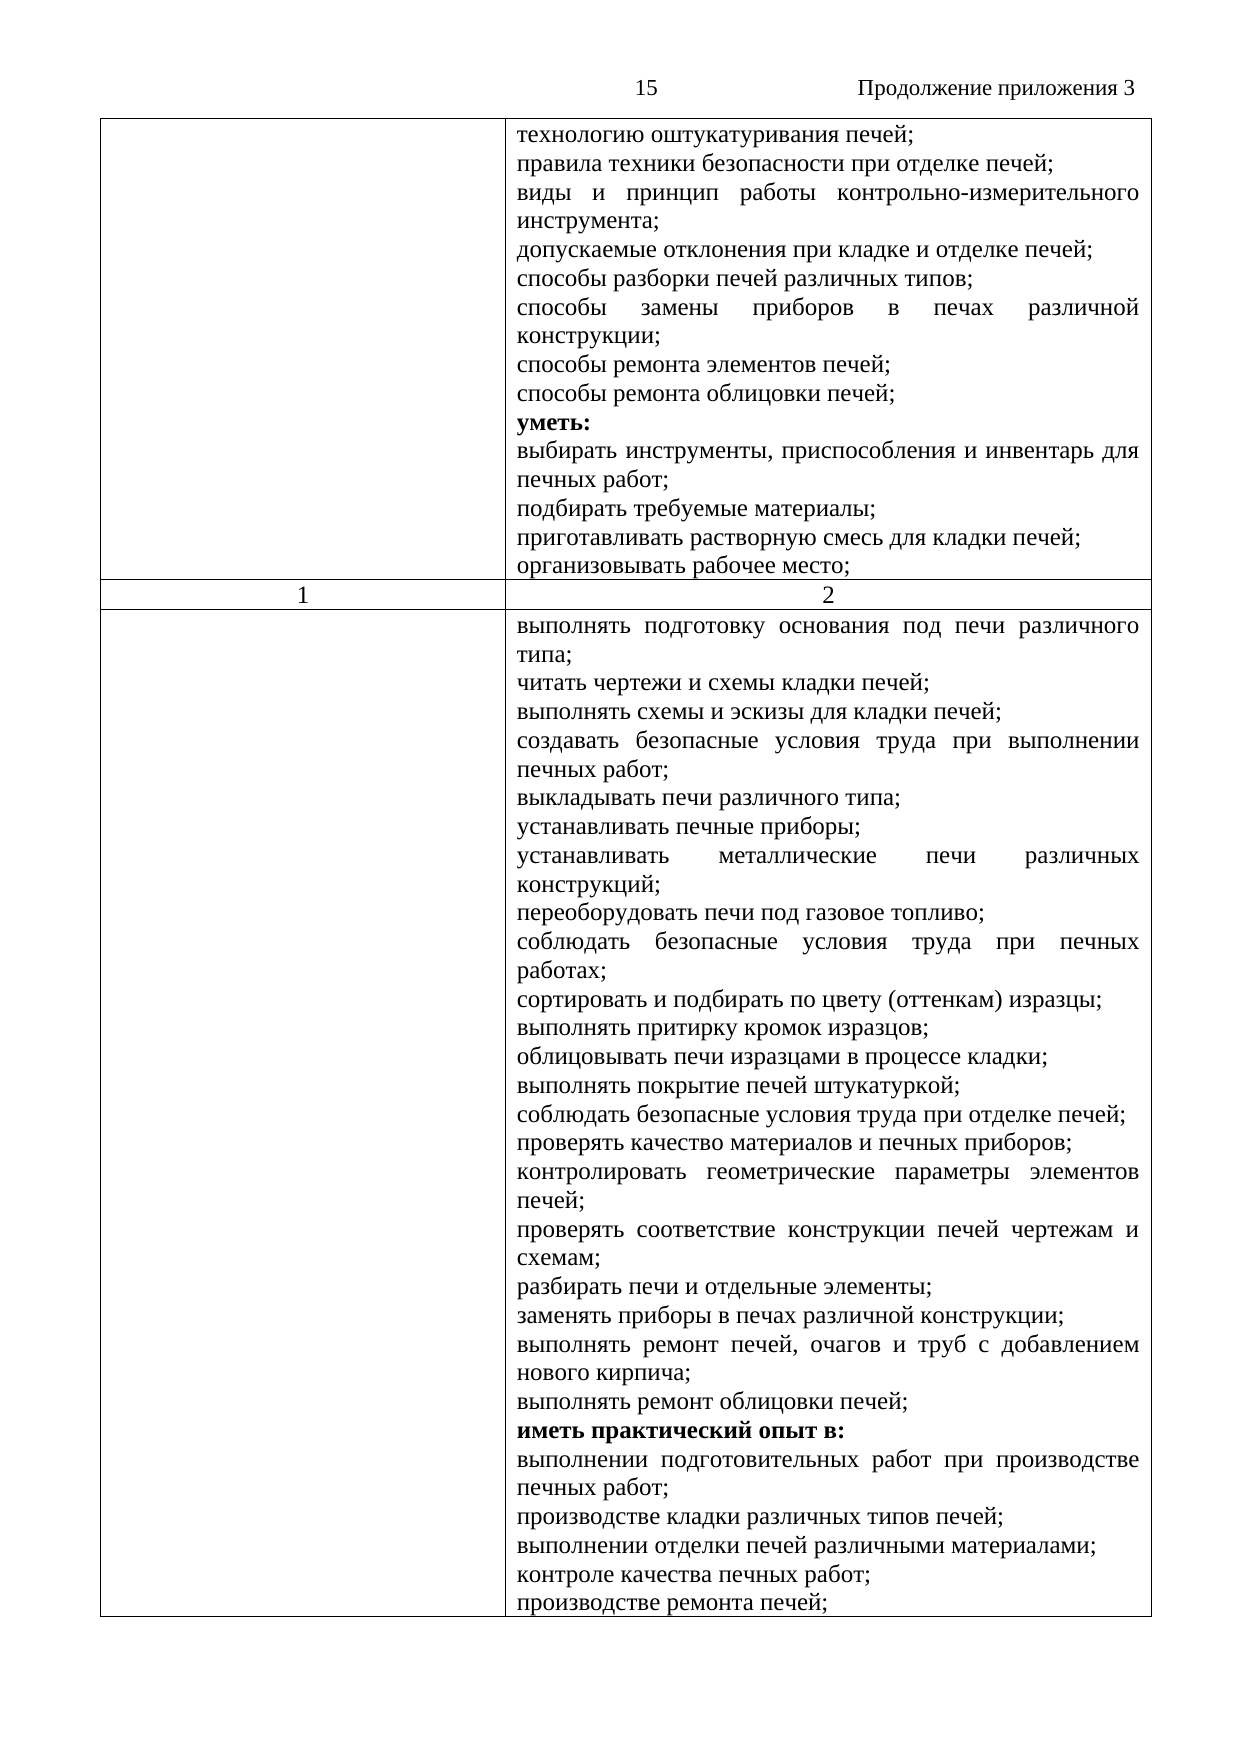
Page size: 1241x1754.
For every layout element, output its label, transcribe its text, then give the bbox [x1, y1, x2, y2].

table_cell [506, 119, 1151, 579]
table_cell [101, 610, 505, 1616]
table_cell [101, 119, 505, 579]
table_cell 1 [101, 580, 505, 609]
table_cell 2 [506, 580, 1151, 609]
table_cell выполнять подготовку основания под печи различного типа; читать чертежи и схемы кладки печей; выполнять схемы и эскизы для кладки печей; создавать безопасные условия труда при выполнении печных работ; выкладывать печи различного типа; устанавливать печные приборы; устанавливать металлические печи различных конструкций; переоборудовать печи под газовое топливо; соблюдать безопасные условия труда при печных работах; сортировать и подбирать по цвету (оттенкам) изразцы; выполнять притирку кромок изразцов; облицовывать печи изразцами в процессе кладки; выполнять покрытие печей штукатуркой; соблюдать безопасные условия труда при отделке печей; проверять качество материалов и печных приборов; контролировать геометрические параметры элементов печей; проверять соответствие конструкции печей чертежам и схемам; разбирать печи и отдельные элементы; заменять приборы в печах различной конструкции; выполнять ремонт печей, очагов и труб с добавлением нового кирпича; выполнять ремонт облицовки печей; иметь практический опыт в: выполнении подготовительных работ при производстве печных работ; производстве кладки различных типов печей; выполнении отделки печей различными материалами; контроле качества печных работ; производстве ремонта печей; [506, 610, 1151, 1616]
